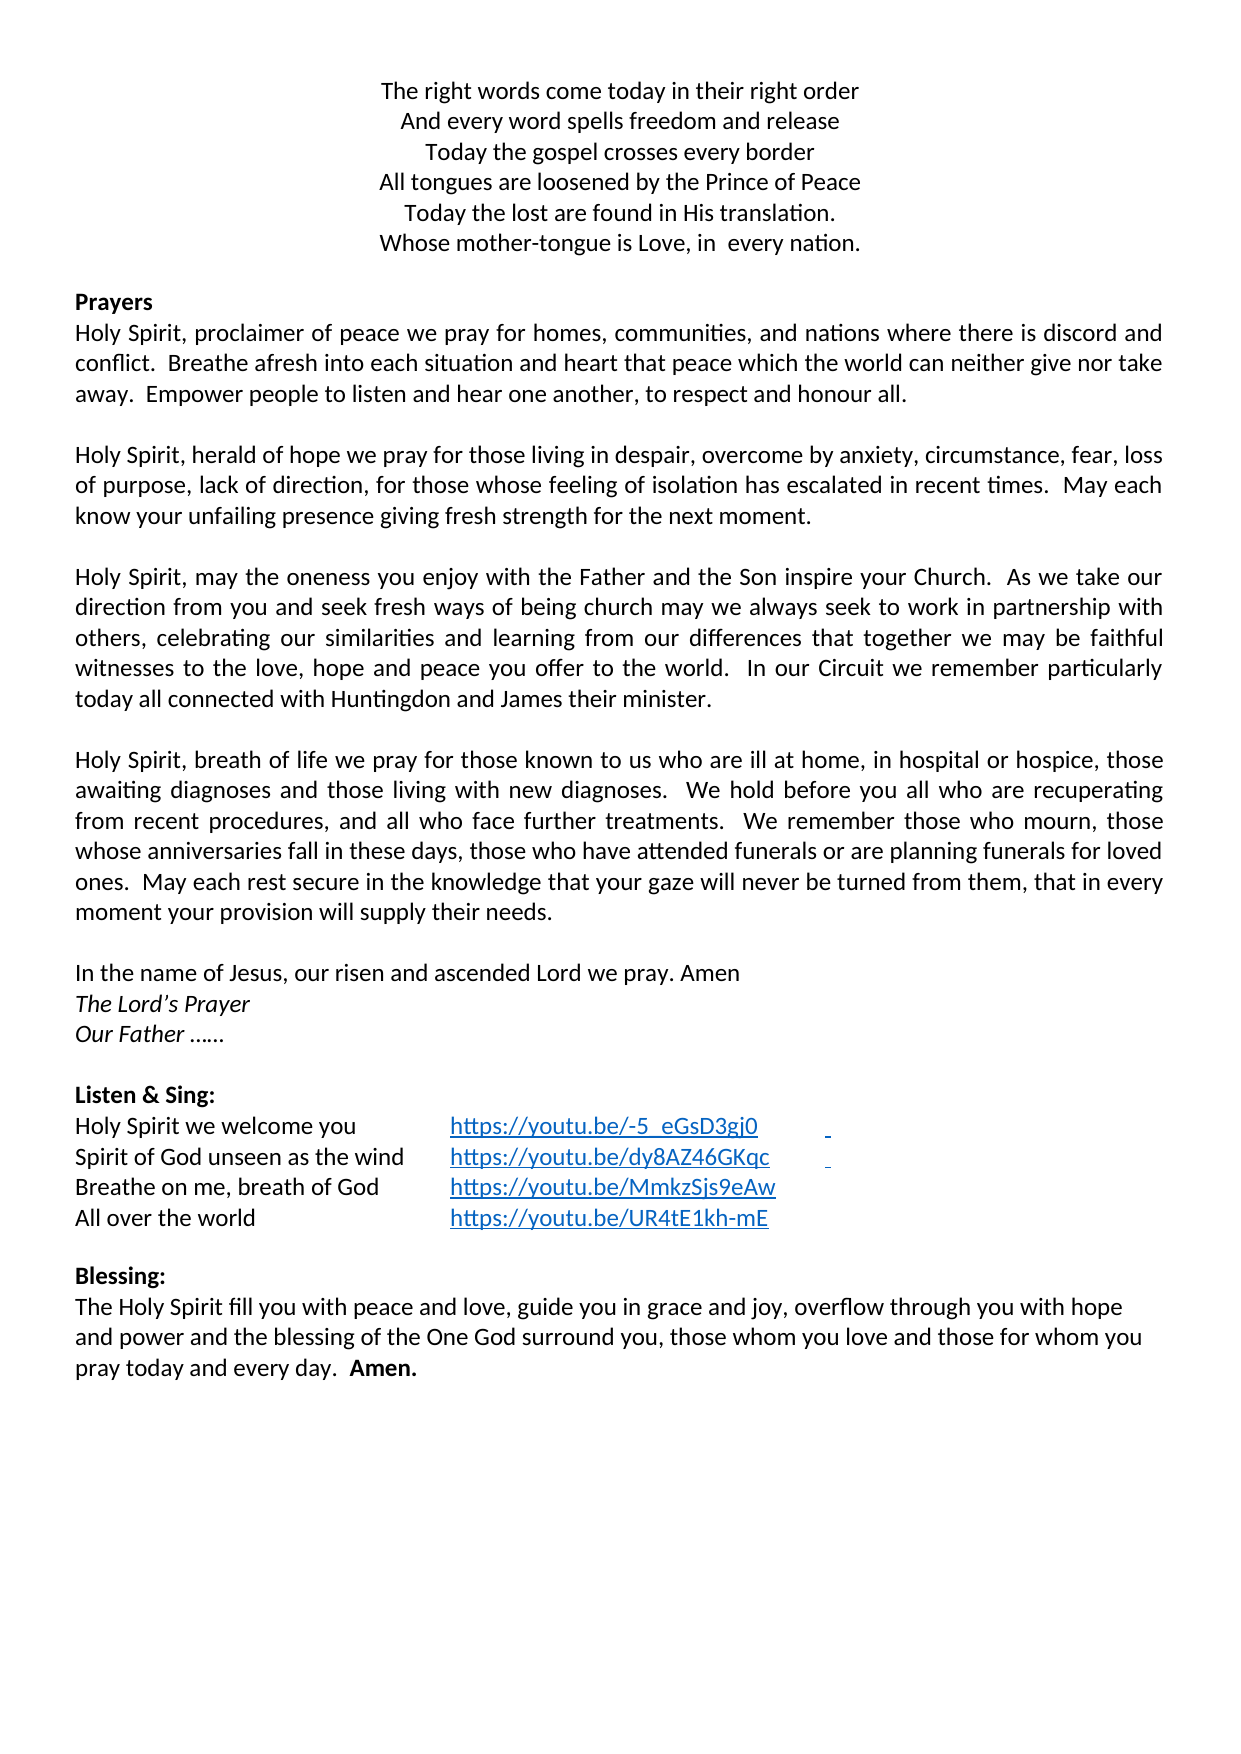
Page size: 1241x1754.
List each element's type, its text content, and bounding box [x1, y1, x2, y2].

text Breathe on me, breath of God https://youtu.be/MmkzSjs9eAw [75, 1171, 1165, 1202]
text The Lord’s Prayer [75, 988, 1196, 1019]
text Holy Spirit, may the oneness you enjoy with the Father and the Son inspire your Church. As we take our direction from you and seek fresh ways of being church may we always seek to work in partnership with others, celebrating our similarities and learning from our differences that together we may be faithful witnesses to the love, hope and peace you offer to the world. In our Circuit we remember particularly today all connected with Huntingdon and James their minister. [75, 561, 1165, 713]
text Holy Spirit, breath of life we pray for those known to us who are ill at home, in hospital or hospice, those awaiting diagnoses and those living with new diagnoses. We hold before you all who are recuperating from recent procedures, and all who face further treatments. We remember those who mourn, those whose anniversaries fall in these days, those who have attended funerals or are planning funerals for loved ones. May each rest secure in the knowledge that your gaze will never be turned from them, that in every moment your provision will supply their needs. [75, 744, 1165, 927]
text Spirit of God unseen as the wind https://youtu.be/dy8AZ46GKqc [75, 1141, 1165, 1171]
text The Holy Spirit fill you with peace and love, guide you in grace and joy, overflow through you with hope and power and the blessing of the One God surround you, those whom you love and those for whom you pray today and every day. Amen. [75, 1291, 1165, 1382]
text Holy Spirit, herald of hope we pray for those living in despair, overcome by anxiety, circumstance, fear, loss of purpose, lack of direction, for those whose feeling of isolation has escalated in recent times. May each know your unfailing presence giving fresh strength for the next moment. [75, 439, 1165, 530]
text Listen & Sing: [75, 1080, 1165, 1110]
text Holy Spirit we welcome you https://youtu.be/-5_eGsD3gj0 [75, 1110, 1165, 1141]
text Our Father …… [75, 1019, 1165, 1049]
text Holy Spirit, proclaimer of peace we pray for homes, communities, and nations where there is discord and conflict. Breathe afresh into each situation and heart that peace which the world can neither give nor take away. Empower people to listen and hear one another, to respect and honour all. [75, 317, 1165, 408]
text All over the world https://youtu.be/UR4tE1kh-mE [75, 1202, 1165, 1232]
text In the name of Jesus, our risen and ascended Lord we pray. Amen [75, 958, 1165, 988]
text Prayers [75, 286, 1165, 317]
text Blessing: [75, 1260, 1165, 1291]
